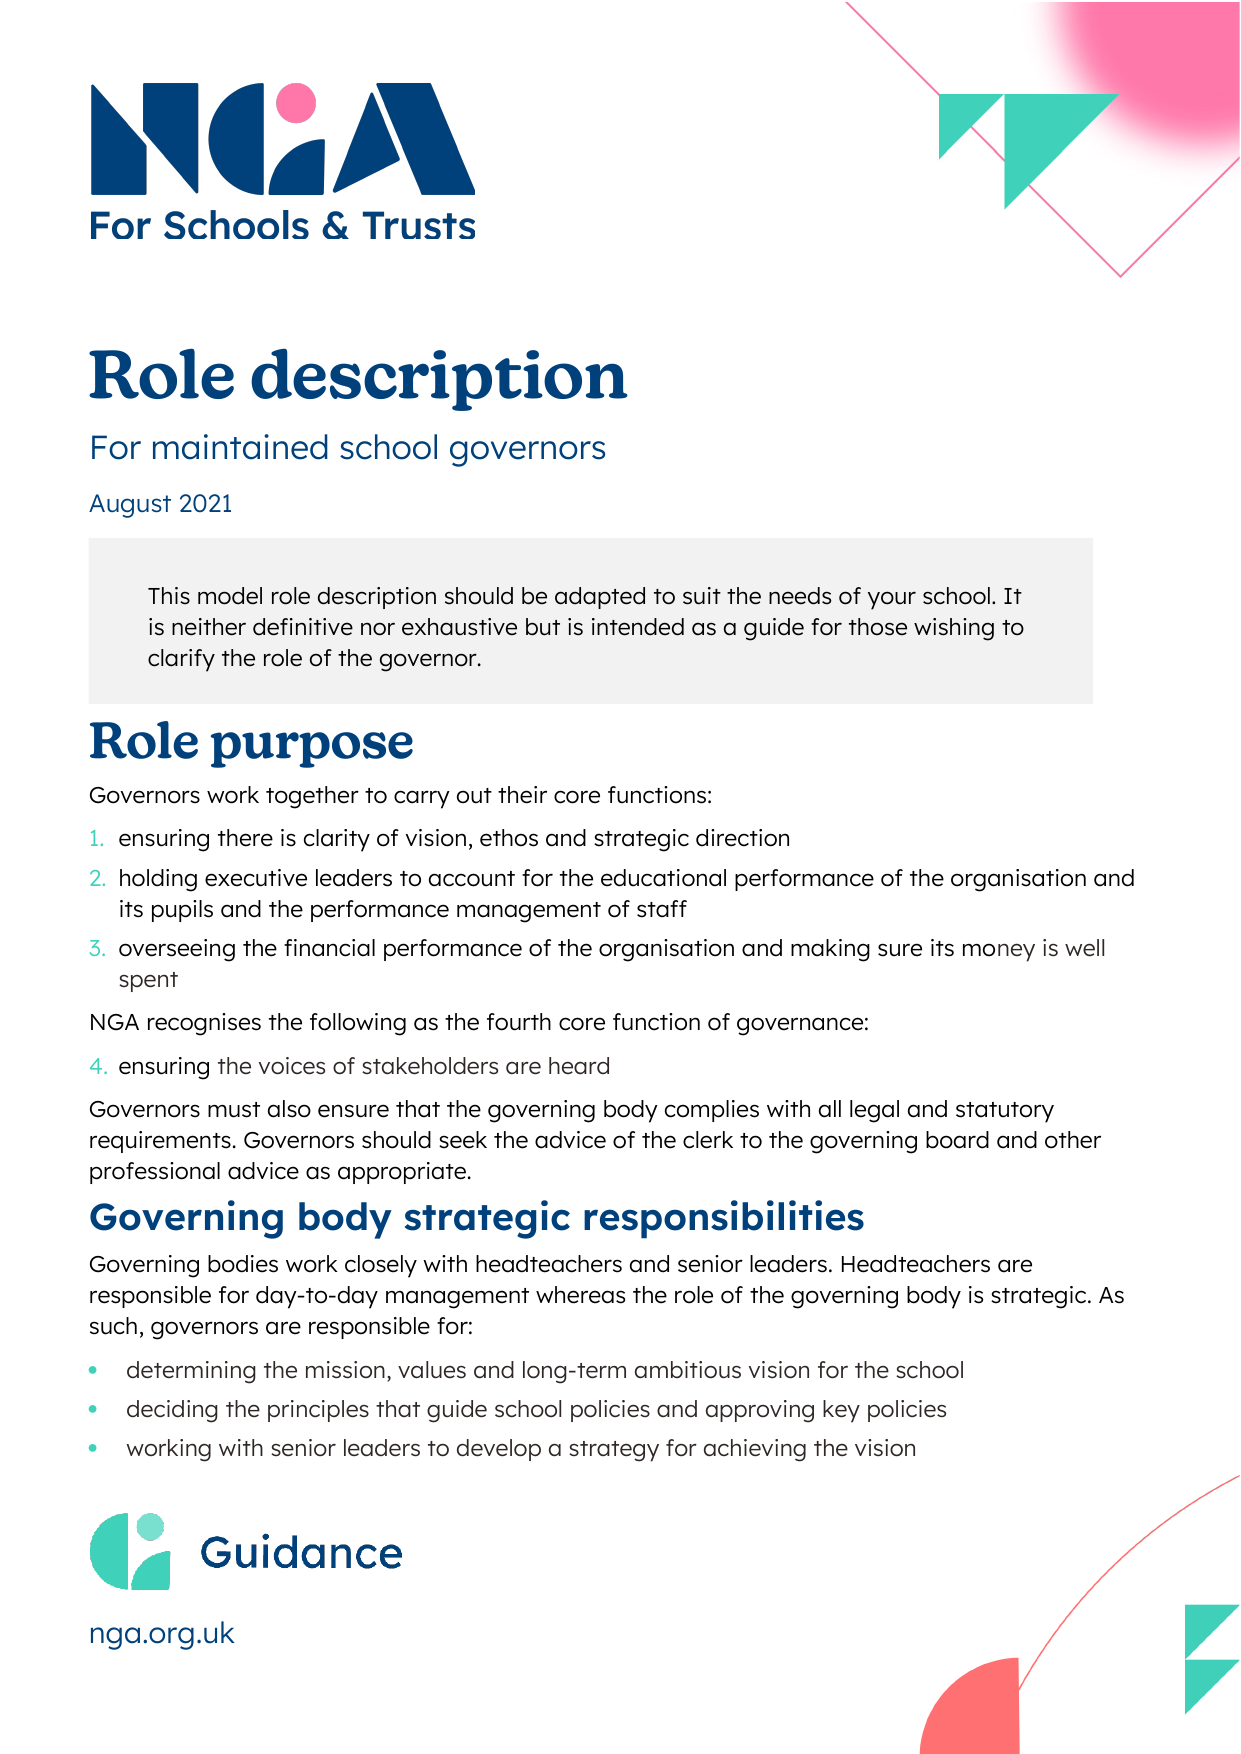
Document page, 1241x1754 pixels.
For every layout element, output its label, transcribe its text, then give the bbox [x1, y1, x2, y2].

text Governing bodies work closely with headteachers and senior leaders. Headteachers are responsible for day-to-day management whereas the role of the governing body is strategic. As such, governors are responsible for: [89, 1250, 1152, 1340]
list holding executive leaders to account for the educational performance of the organisation and its pupils and the performance management of staff [89, 863, 1152, 923]
subtitle Governing body strategic responsibilities [89, 1200, 1152, 1237]
subtitle Role purpose [89, 719, 1152, 768]
list overseeing the financial performance of the organisation and making sure its money is well spent [89, 933, 1152, 993]
list ensuring there is clarity of vision, ethos and strategic direction [89, 824, 1152, 852]
text determining the mission, values and long-term ambitious vision for the school [89, 1355, 1152, 1384]
text Governors work together to carry out their core functions: [89, 780, 1152, 809]
subtitle Role description [89, 331, 1152, 413]
text deciding the principles that guide school policies and approving key policies [89, 1394, 1152, 1423]
list ensuring the voices of stakeholders are heard [89, 1051, 1152, 1080]
text August 2021 [89, 487, 1152, 519]
picture [0, 2, 1240, 302]
text For maintained school governors [89, 426, 1152, 467]
picture [52, 1475, 441, 1627]
picture [808, 1403, 1240, 1754]
text Governors must also ensure that the governing body complies with all legal and statutory requirements. Governors should seek the advice of the clerk to the governing board and other professional advice as appropriate. [89, 1094, 1152, 1185]
text NGA recognises the following as the fourth core function of governance: [89, 1008, 1152, 1036]
text working with senior leaders to develop a strategy for achieving the vision [89, 1434, 1152, 1462]
